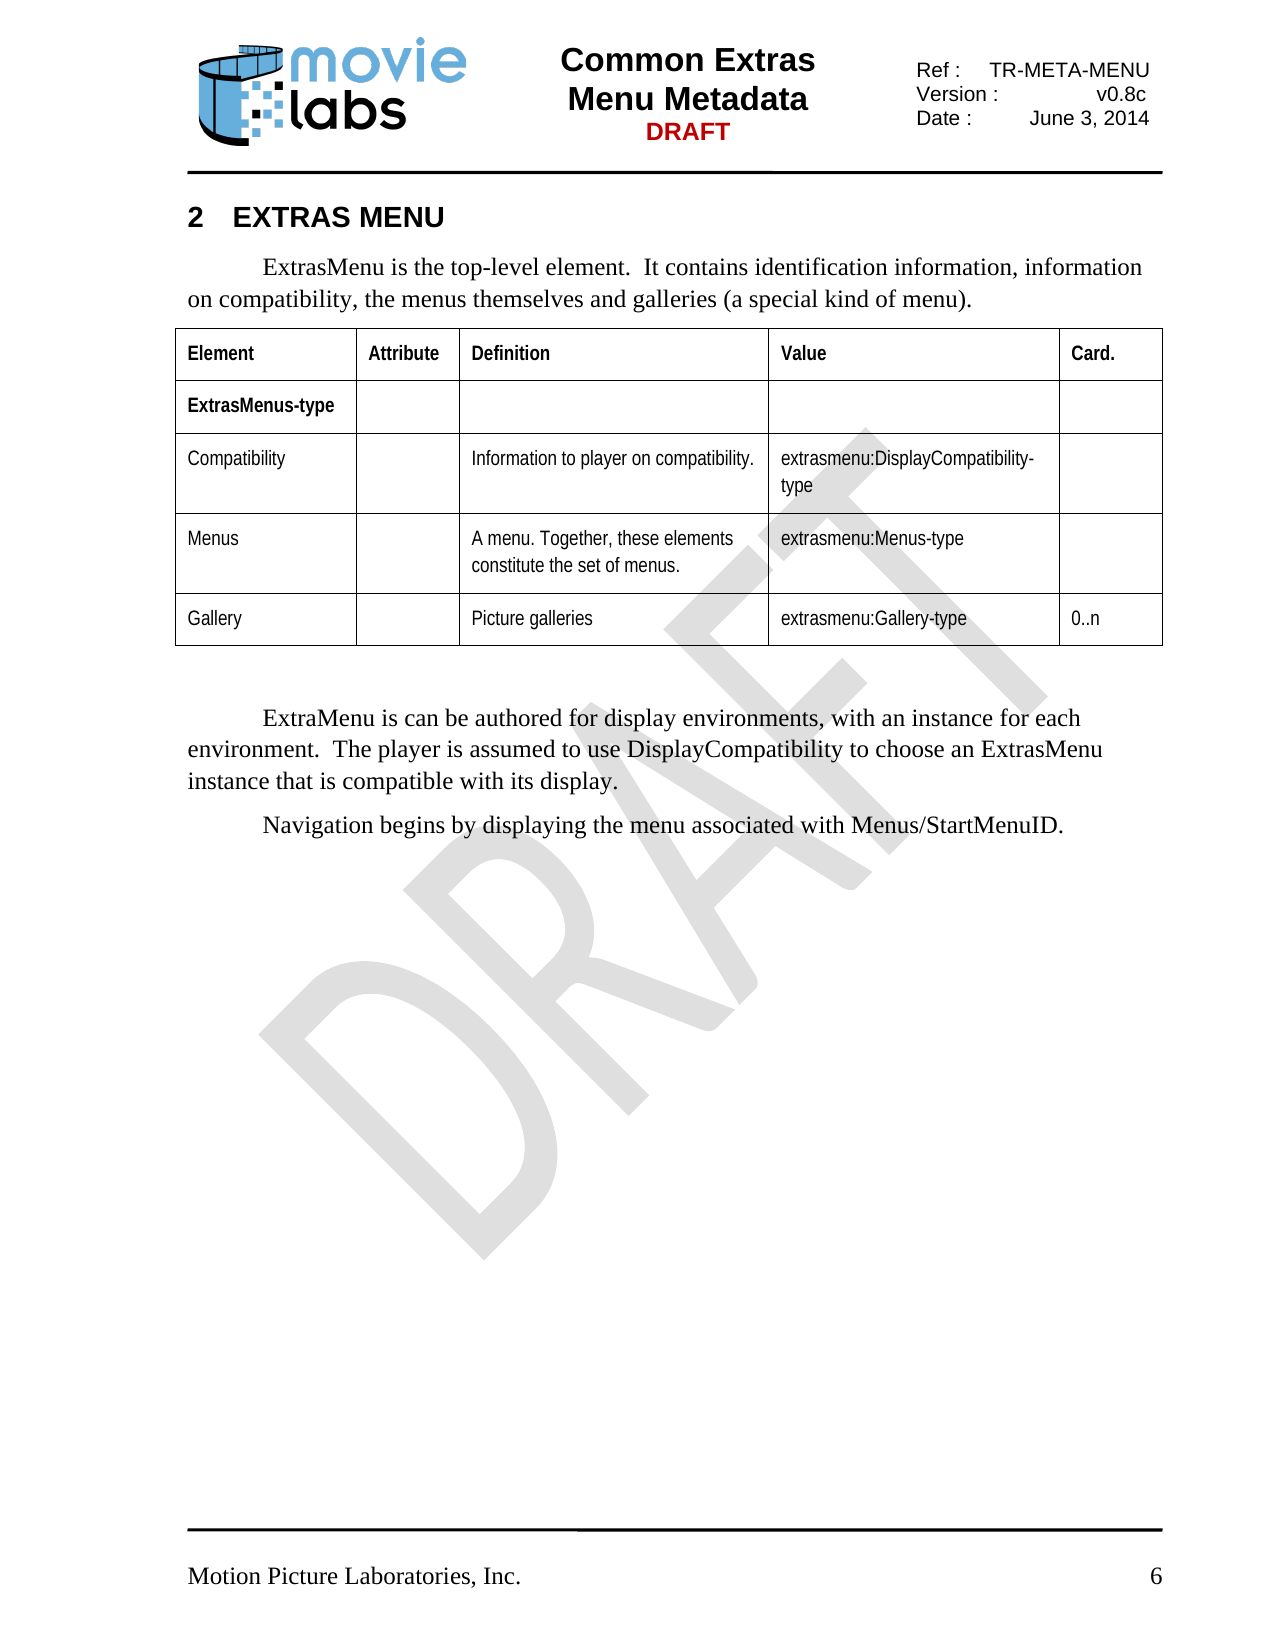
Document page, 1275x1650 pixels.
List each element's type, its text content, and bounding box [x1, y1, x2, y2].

table_cell Compatibility [176, 434, 356, 513]
table_header Attribute [357, 329, 459, 380]
table_header Value [769, 329, 1059, 380]
text ExtraMenu is can be authored for display environments, with an instance for each environment. The player is assumed to use DisplayCompatibility to choose an ExtrasMenu instance that is compatible with its display. [187, 703, 1162, 795]
text Navigation begins by displaying the menu associated with Menus/StartMenuID. [187, 810, 1162, 839]
table_cell [357, 514, 459, 593]
table_cell 0..n [1060, 594, 1162, 645]
table_cell Gallery [176, 594, 356, 645]
table_cell A menu. Together, these elements constitute the set of menus. [460, 514, 768, 593]
table_cell [1060, 514, 1162, 593]
table_header Definition [460, 329, 768, 380]
table_cell Picture galleries [460, 594, 768, 645]
picture [198, 37, 467, 146]
subtitle Extras Menu [187, 200, 1162, 233]
table_cell extrasmenu:DisplayCompatibility-type [769, 434, 1059, 513]
table_cell [357, 434, 459, 513]
table_header Card. [1060, 329, 1162, 380]
table_cell [357, 381, 459, 433]
table_cell extrasmenu:Menus-type [769, 514, 1059, 593]
table_cell Menus [176, 514, 356, 593]
table_cell extrasmenu:Gallery-type [769, 594, 1059, 645]
table_cell [769, 381, 1059, 433]
table_cell [460, 381, 768, 433]
table_cell [1060, 434, 1162, 513]
table_cell [357, 594, 459, 645]
table_header Element [176, 329, 356, 380]
table_cell [1060, 381, 1162, 433]
table_cell Information to player on compatibility. [460, 434, 768, 513]
table_cell ExtrasMenus-type [176, 381, 356, 433]
text ExtrasMenu is the top-level element. It contains identification information, information on compatibility, the menus themselves and galleries (a special kind of menu). [187, 252, 1162, 313]
